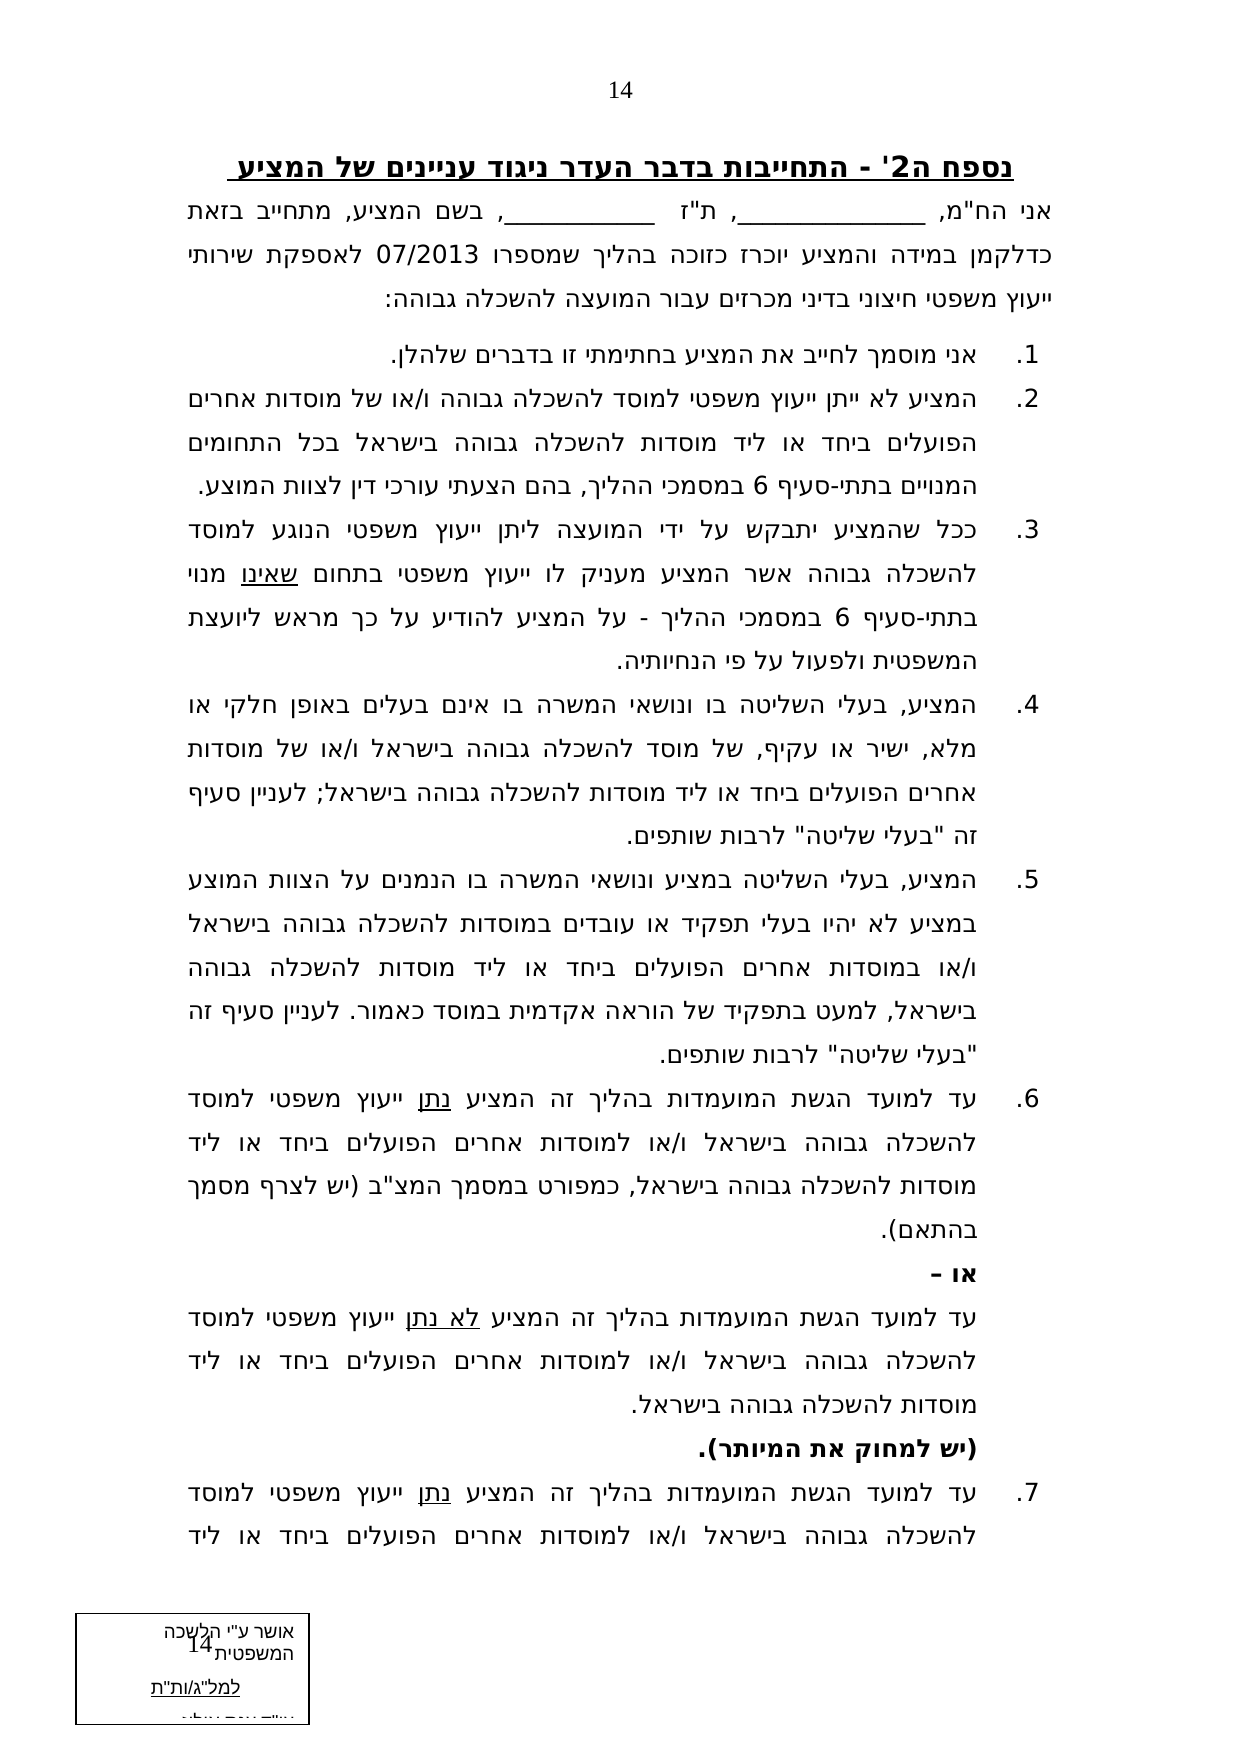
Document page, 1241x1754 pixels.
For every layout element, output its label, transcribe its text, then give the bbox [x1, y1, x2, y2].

list ככל שהמציע יתבקש על ידי המועצה ליתן ייעוץ משפטי הנוגע למוסד להשכלה גבוהה אשר המציע מעניק לו ייעוץ משפטי בתחום שאינו מנוי בתתי-סעיף 6 במסמכי ההליך - על המציע להודיע על כך מראש ליועצת המשפטית ולפעול על פי הנחיותיה. [187, 515, 1016, 676]
list המציע, בעלי השליטה בו ונושאי המשרה בו אינם בעלים באופן חלקי או מלא, ישיר או עקיף, של מוסד להשכלה גבוהה בישראל ו/או של מוסדות אחרים הפועלים ביחד או ליד מוסדות להשכלה גבוהה בישראל; לעניין סעיף זה "בעלי שליטה" לרבות שותפים. [187, 690, 1016, 851]
subtitle נספח ה2' - התחייבות בדבר העדר ניגוד עניינים של המציע [187, 150, 1053, 184]
text אני הח"מ, _______________, ת"ז ____________, בשם המציע, מתחייב בזאת כדלקמן במידה והמציע יוכרז כזוכה בהליך שמספרו 07/2013 לאספקת שירותי ייעוץ משפטי חיצוני בדיני מכרזים עבור המועצה להשכלה גבוהה: [187, 196, 1053, 313]
list המציע לא ייתן ייעוץ משפטי למוסד להשכלה גבוהה ו/או של מוסדות אחרים הפועלים ביחד או ליד מוסדות להשכלה גבוהה בישראל בכל התחומים המנויים בתתי-סעיף 6 במסמכי ההליך, בהם הצעתי עורכי דין לצוות המוצע. [187, 384, 1016, 501]
list עד למועד הגשת המועמדות בהליך זה המציע נתן ייעוץ משפטי למוסד להשכלה גבוהה בישראל ו/או למוסדות אחרים הפועלים ביחד או ליד מוסדות להשכלה גבוהה בישראל, כמפורט במסמך המצ"ב (יש לצרף מסמך בהתאם). [187, 1084, 1016, 1244]
list המציע, בעלי השליטה במציע ונושאי המשרה בו הנמנים על הצוות המוצע במציע לא יהיו בעלי תפקיד או עובדים במוסדות להשכלה גבוהה בישראל ו/או במוסדות אחרים הפועלים ביחד או ליד מוסדות להשכלה גבוהה בישראל, למעט בתפקיד של הוראה אקדמית במוסד כאמור. לעניין סעיף זה "בעלי שליטה" לרבות שותפים. [187, 865, 1016, 1069]
list (יש למחוק את המיותר). [187, 1434, 978, 1463]
list עד למועד הגשת המועמדות בהליך זה המציע לא נתן ייעוץ משפטי למוסד להשכלה גבוהה בישראל ו/או למוסדות אחרים הפועלים ביחד או ליד מוסדות להשכלה גבוהה בישראל. [187, 1303, 978, 1419]
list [187, 1478, 1016, 1551]
list או – [187, 1259, 978, 1288]
list אני מוסמך לחייב את המציע בחתימתי זו בדברים שלהלן. [187, 340, 1016, 369]
